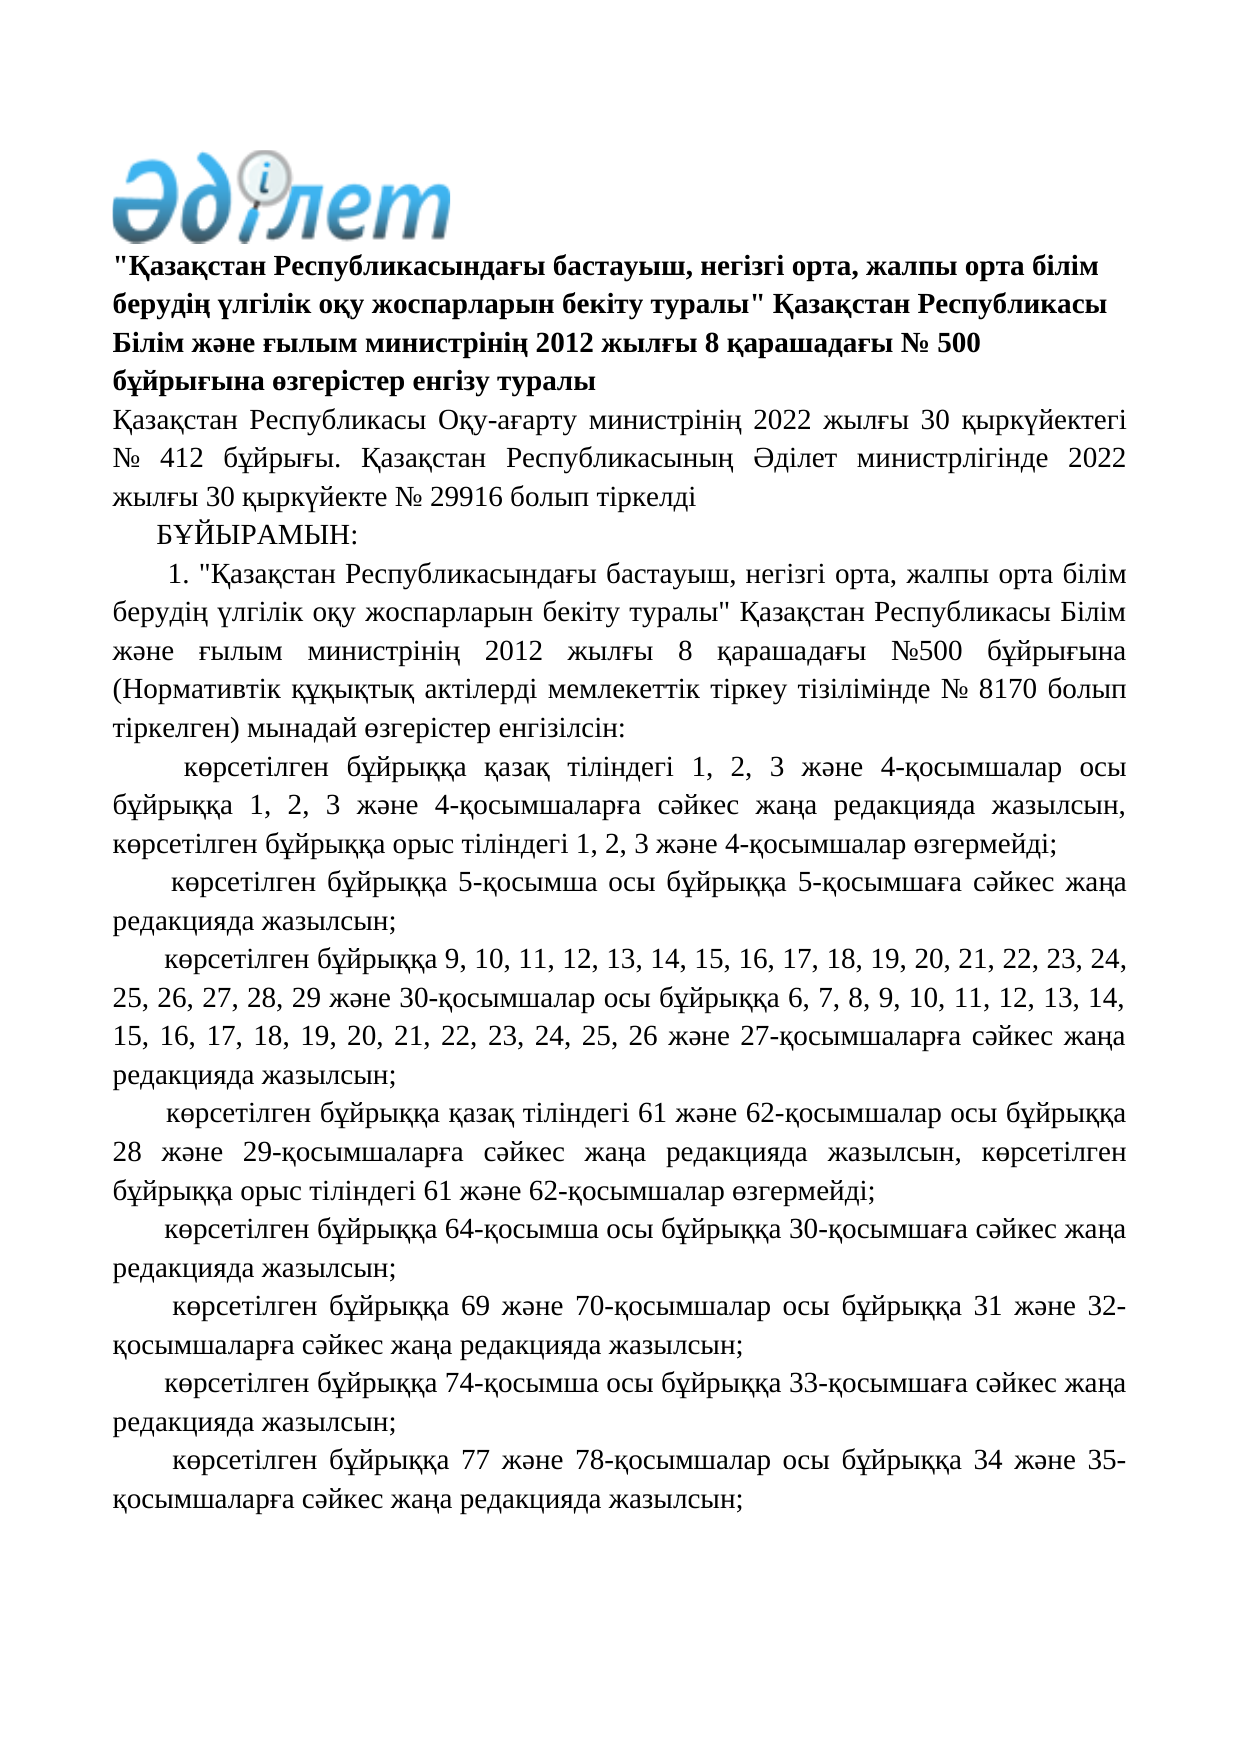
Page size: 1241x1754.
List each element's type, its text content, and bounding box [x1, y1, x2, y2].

text БҰЙЫРАМЫН: [112, 517, 1128, 551]
text Қазақстан Республикасы Оқу-ағарту министрінің 2022 жылғы 30 қыркүйектегі № 412 бұйрығы. Қазақстан Республикасының Әділет министрлігінде 2022 жылғы 30 қыркүйекте № 29916 болып тіркелді [112, 402, 1128, 512]
text көрсетілген бұйрыққа 74-қосымша осы бұйрыққа 33-қосымшаға сәйкес жаңа редакцияда жазылсын; [112, 1365, 1128, 1437]
text көрсетілген бұйрыққа 5-қосымша осы бұйрыққа 5-қосымшаға сәйкес жаңа редакцияда жазылсын; [112, 864, 1128, 936]
text көрсетілген бұйрыққа 9, 10, 11, 12, 13, 14, 15, 16, 17, 18, 19, 20, 21, 22, 23, 24, 25, 26, 27, 28, 29 және 30-қосымшалар осы бұйрыққа 6, 7, 8, 9, 10, 11, 12, 13, 14, 15, 16, 17, 18, 19, 20, 21, 22, 23, 24, 25, 26 және 27-қосымшаларға сәйкес жаңа редакцияда жазылсын; [112, 941, 1128, 1091]
text көрсетілген бұйрыққа қазақ тіліндегі 1, 2, 3 және 4-қосымшалар осы бұйрыққа 1, 2, 3 және 4-қосымшаларға сәйкес жаңа редакцияда жазылсын, көрсетілген бұйрыққа орыс тіліндегі 1, 2, 3 және 4-қосымшалар өзгермейді; [112, 749, 1128, 859]
text 1. "Қазақстан Республикасындағы бастауыш, негізгі орта, жалпы орта білім берудің үлгілік оқу жоспарларын бекіту туралы" Қазақстан Республикасы Білім және ғылым министрінің 2012 жылғы 8 қарашадағы №500 бұйрығына (Нормативтік құқықтық актілерді мемлекеттік тіркеу тізілімінде № 8170 болып тіркелген) мынадай өзгерістер енгізілсін: [112, 556, 1128, 744]
text көрсетілген бұйрыққа 64-қосымша осы бұйрыққа 30-қосымшаға сәйкес жаңа редакцияда жазылсын; [112, 1211, 1128, 1283]
text көрсетілген бұйрыққа қазақ тіліндегі 61 және 62-қосымшалар осы бұйрыққа 28 және 29-қосымшаларға сәйкес жаңа редакцияда жазылсын, көрсетілген бұйрыққа орыс тіліндегі 61 және 62-қосымшалар өзгермейді; [112, 1096, 1128, 1206]
text көрсетілген бұйрыққа 69 және 70-қосымшалар осы бұйрыққа 31 және 32-қосымшаларға сәйкес жаңа редакцияда жазылсын; [112, 1288, 1128, 1360]
picture [112, 150, 451, 244]
text көрсетілген бұйрыққа 77 және 78-қосымшалар осы бұйрыққа 34 және 35-қосымшаларға сәйкес жаңа редакцияда жазылсын; [112, 1442, 1128, 1514]
text "Қазақстан Республикасындағы бастауыш, негізгі орта, жалпы орта білім берудің үлгілік оқу жоспарларын бекіту туралы" Қазақстан Республикасы Білім және ғылым министрінің 2012 жылғы 8 қарашадағы № 500 бұйрығына өзгерістер енгізу туралы [112, 248, 1128, 397]
